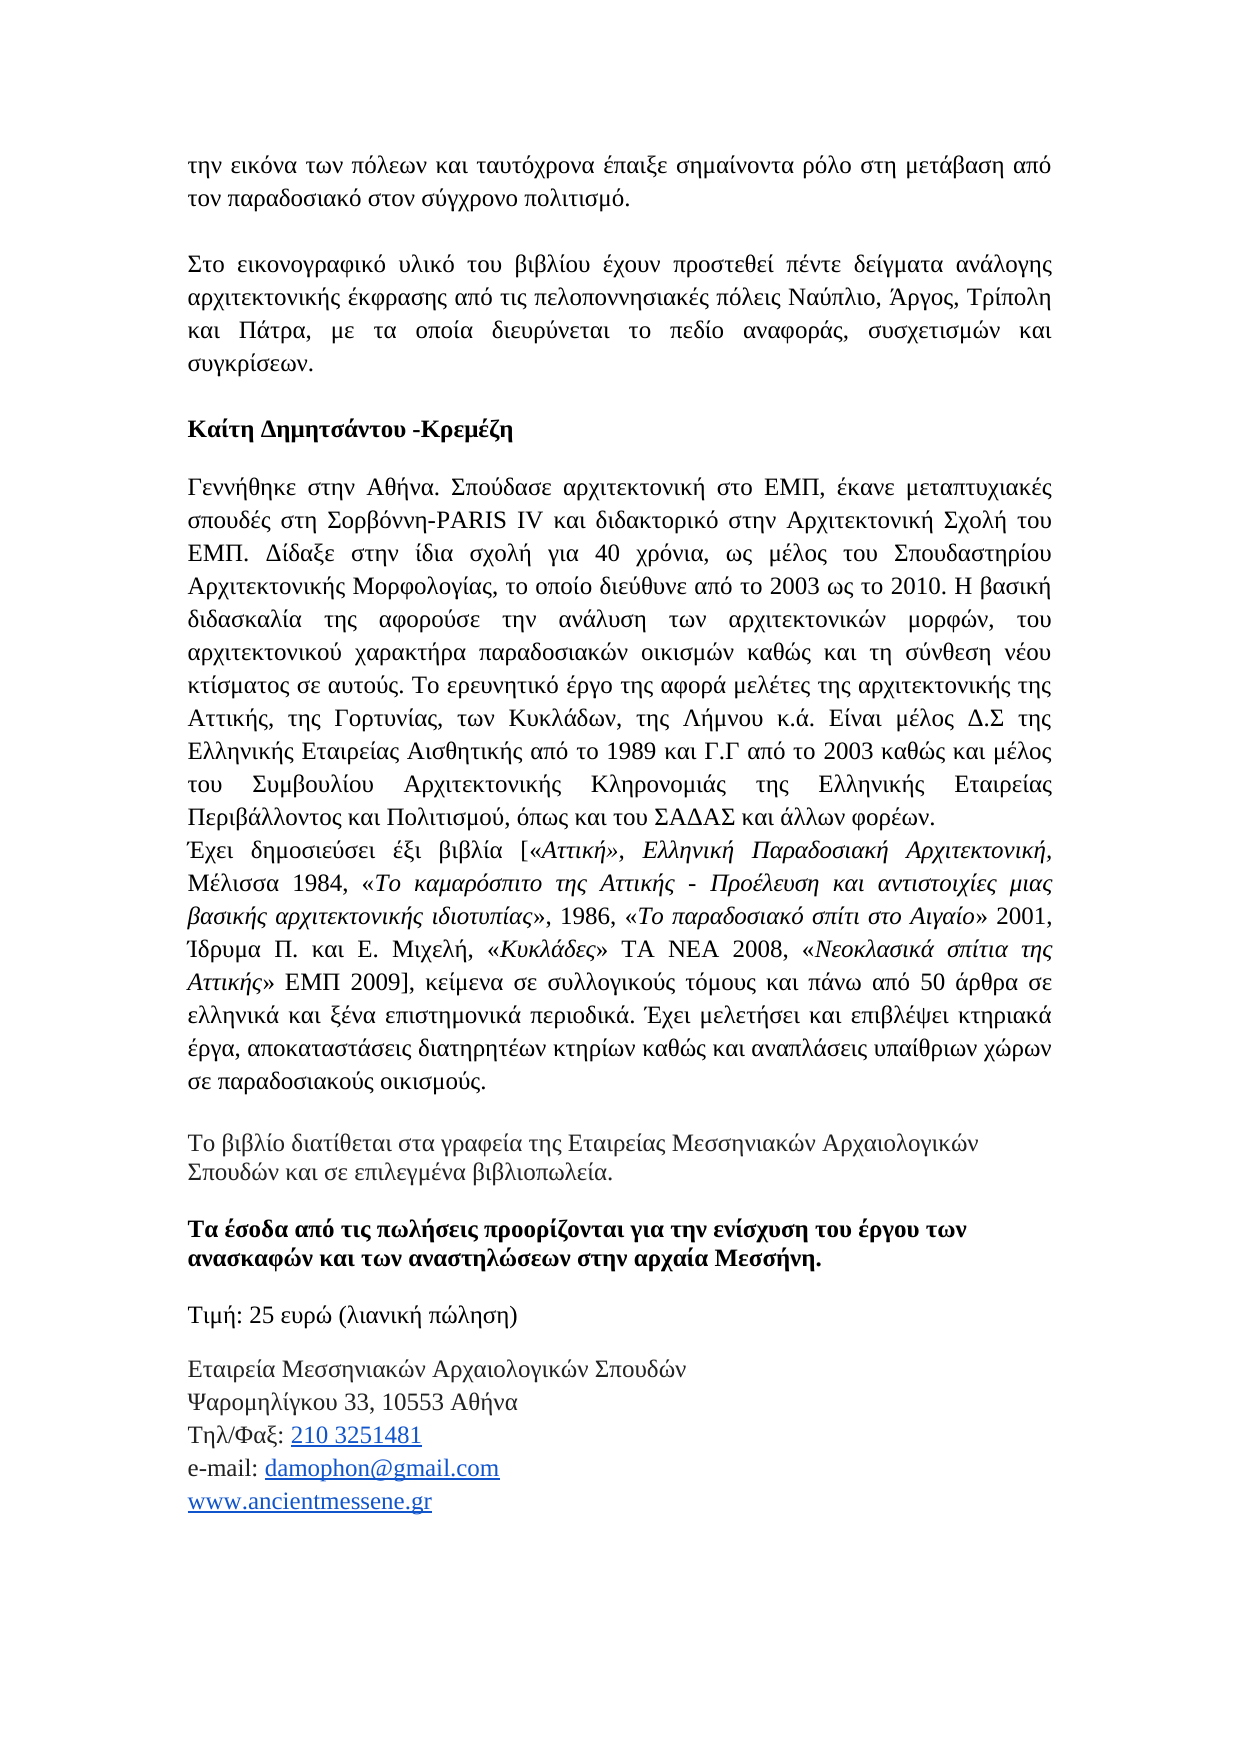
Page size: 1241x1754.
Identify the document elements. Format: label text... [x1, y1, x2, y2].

text Γεννήθηκε στην Αθήνα. Σπούδασε αρχιτεκτονική στο ΕΜΠ, έκανε μεταπτυχιακές σπουδές στη Σορβόννη-PARIS IV και διδακτορικό στην Αρχιτεκτονική Σχολή του ΕΜΠ. Δίδαξε στην ίδια σχολή για 40 χρόνια, ως μέλος του Σπουδαστηρίου Αρχιτεκτονικής Μορφολογίας, το οποίο διεύθυνε από το 2003 ως το 2010. Η βασική διδασκαλία της αφορούσε την ανάλυση των αρχιτεκτονικών μορφών, του αρχιτεκτονικού χαρακτήρα παραδοσιακών οικισμών καθώς και τη σύνθεση νέου κτίσματος σε αυτούς. Το ερευνητικό έργο της αφορά μελέτες της αρχιτεκτονικής της Αττικής, της Γορτυνίας, των Κυκλάδων, της Λήμνου κ.ά. Είναι μέλος Δ.Σ της Ελληνικής Εταιρείας Αισθητικής από το 1989 και Γ.Γ από το 2003 καθώς και μέλος του Συμβουλίου Αρχιτεκτονικής Κληρονομιάς της Ελληνικής Εταιρείας Περιβάλλοντος και Πολιτισμού, όπως και του ΣΑΔΑΣ και άλλων φορέων. [187, 472, 1053, 831]
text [187, 150, 1053, 212]
text Έχει δημοσιεύσει έξι βιβλία [«Αττική», Ελληνική Παραδοσιακή Αρχιτεκτονική, Μέλισσα 1984, «Το καμαρόσπιτο της Αττικής - Προέλευση και αντιστοιχίες μιας βασικής αρχιτεκτονικής ιδιοτυπίας», 1986, «Το παραδοσιακό σπίτι στο Αιγαίο» 2001, Ίδρυμα Π. και Ε. Μιχελή, «Κυκλάδες» ΤΑ ΝΕΑ 2008, «Νεοκλασικά σπίτια της Αττικής» ΕΜΠ 2009], κείμενα σε συλλογικούς τόμους και πάνω από 50 άρθρα σε ελληνικά και ξένα επιστημονικά περιοδικά. Έχει μελετήσει και επιβλέψει κτηριακά έργα, αποκαταστάσεις διατηρητέων κτηρίων καθώς και αναπλάσεις υπαίθριων χώρων σε παραδοσιακούς οικισμούς. [187, 835, 1053, 1095]
text Τα έσοδα από τις πωλήσεις προορίζονται για την ενίσχυση του έργου των ανασκαφών και των αναστηλώσεων στην αρχαία Μεσσήνη. [187, 1214, 1053, 1272]
text Καίτη Δημητσάντου -Κρεμέζη [187, 414, 1053, 443]
text Το βιβλίο διατίθεται στα γραφεία της Εταιρείας Μεσσηνιακών Αρχαιολογικών Σπουδών και σε επιλεγμένα βιβλιοπωλεία. [187, 1128, 1053, 1185]
text Στο εικονογραφικό υλικό του βιβλίου έχουν προστεθεί πέντε δείγματα ανάλογης αρχιτεκτονικής έκφρασης από τις πελοποννησιακές πόλεις Ναύπλιο, Άργος, Τρίπολη και Πάτρα, με τα οποία διευρύνεται το πεδίο αναφοράς, συσχετισμών και συγκρίσεων. [187, 249, 1053, 377]
text Εταιρεία Μεσσηνιακών Αρχαιολογικών Σπουδών Ψαρομηλίγκου 33, 10553 Αθήνα Τηλ/Φαξ: 210 3251481 e-mail: damophon@gmail.com www.ancientmessene.gr [187, 1354, 1053, 1515]
text Τιμή: 25 ευρώ (λιανική πώληση) [187, 1300, 1053, 1329]
